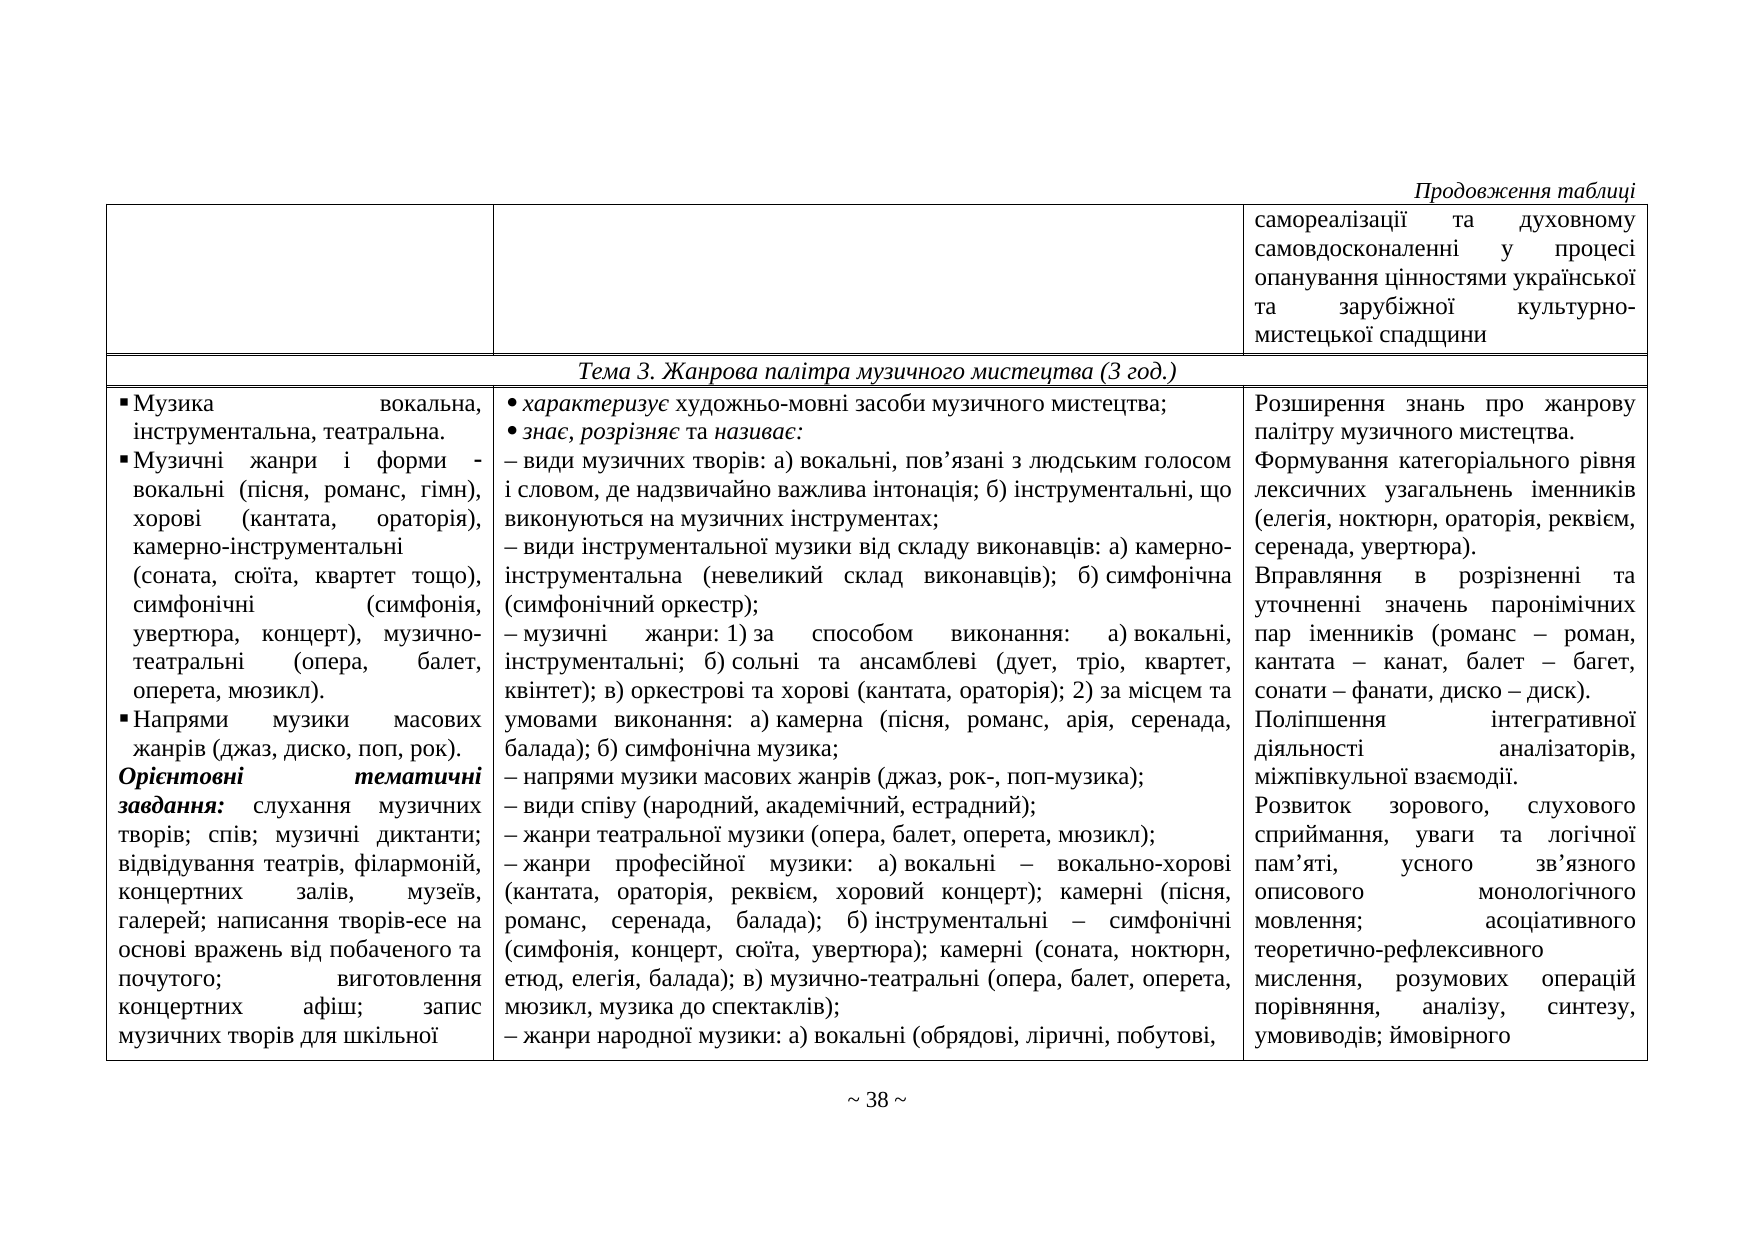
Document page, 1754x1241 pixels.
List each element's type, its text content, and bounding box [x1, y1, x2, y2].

table_cell Музика вокальна, інструментальна, театральна. Музичні жанри і форми вокальні (пісня, романс, гімн), хорові (кантата, ораторія), камерно-інструментальні (соната, сюїта, квартет тощо), симфонічні (симфонія, увертюра, концерт), музично-театральні (опера, балет, оперета, мюзикл). Напрями музики масових жанрів (джаз, диско, поп, рок). Орієнтовні тематичні завдання: слухання музичних творів; спів; музичні диктанти; відвідування театрів, філармоній, концертних залів, музеїв, галерей; написання творів-есе на основі вражень від побаченого та почутого; виготовлення концертних афіш; запис музичних творів для шкільної [107, 388, 493, 1060]
table_cell Розширення знань про жанрову палітру музичного мистецтва. Формування категоріального рівня лексичних узагальнень іменників (елегія, ноктюрн, ораторія, реквієм, серенада, увертюра). Вправляння в розрізненні та уточненні значень паронімічних пар іменників (романс – роман, кантата – канат, балет – багет, сонати – фанати, диско – диск). Поліпшення інтегративної діяльності аналізаторів, міжпівкульної взаємодії. Розвиток зорового, слухового сприймання, уваги та логічної пам’яті, усного зв’язного описового монологічного мовлення; асоціативного теоретично-рефлексивного мислення, розумових операцій порівняння, аналізу, синтезу, умовиводів; ймовірного [1244, 388, 1647, 1060]
table_cell характеризує художньо-мовні засоби музичного мистецтва; знає, розрізняє та називає: – види музичних творів: а) вокальні, пов’язані з людським голосом і словом, де надзвичайно важлива інтонація; б) інструментальні, що виконуються на музичних інструментах; – види інструментальної музики від складу виконавців: а) камерно-інструментальна (невеликий склад виконавців); б) симфонічна (симфонічний оркестр); – музичні жанри: 1) за способом виконання: а) вокальні, інструментальні; б) сольні та ансамблеві (дует, тріо, квартет, квінтет); в) оркестрові та хорові (кантата, ораторія); 2) за місцем та умовами виконання: а) камерна (пісня, романс, арія, серенада, балада); б) симфонічна музика; – напрями музики масових жанрів (джаз, рок-, поп-музика); – види співу (народний, академічний, естрадний); – жанри театральної музики (опера, балет, оперета, мюзикл); – жанри професійної музики: а) вокальні – вокально-хорові (кантата, ораторія, реквієм, хоровий концерт); камерні (пісня, романс, серенада, балада); б) інструментальні – симфонічні (симфонія, концерт, сюїта, увертюра); камерні (соната, ноктюрн, етюд, елегія, балада); в) музично-театральні (опера, балет, оперета, мюзикл, музика до спектаклів); – жанри народної музики: а) вокальні (обрядові, ліричні, побутові, [494, 388, 1243, 1060]
table_header [107, 205, 493, 353]
text Продовження таблиці [118, 177, 1636, 203]
table_header [494, 205, 1243, 353]
table_header самореалізації та духовному самовдосконаленні у процесі опанування цінностями української та зарубіжної культурно-мистецької спадщини [1244, 205, 1647, 353]
table_cell Тема 3. Жанрова палітра музичного мистецтва (3 год.) [107, 356, 1647, 384]
